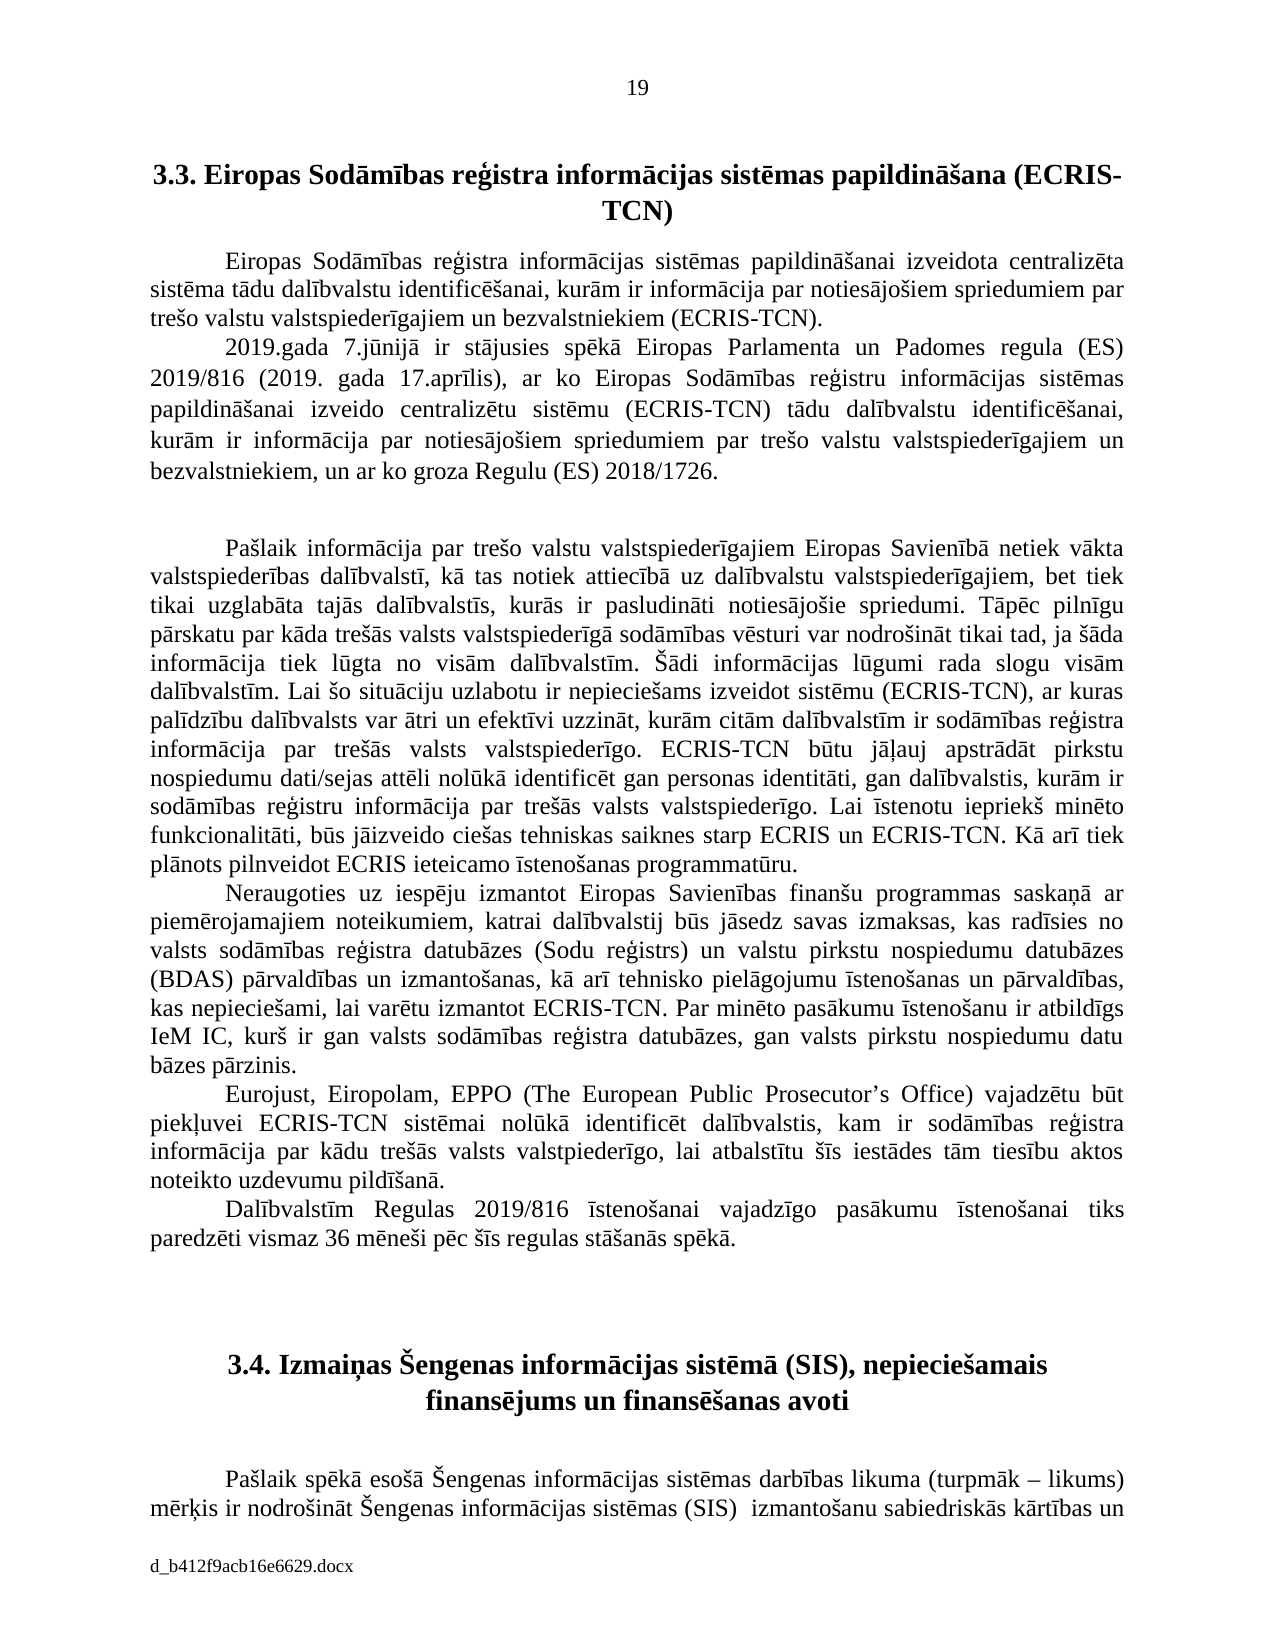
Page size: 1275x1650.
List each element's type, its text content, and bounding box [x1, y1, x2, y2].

text Eurojust, Eiropolam, EPPO (The European Public Prosecutor’s Office) vajadzētu būt piekļuvei ECRIS-TCN sistēmai nolūkā identificēt dalībvalstis, kam ir sodāmības reģistra informācija par kādu trešās valsts valstpiederīgo, lai atbalstītu šīs iestādes tām tiesību aktos noteikto uzdevumu pildīšanā. [150, 1079, 1125, 1194]
text Neraugoties uz iespēju izmantot Eiropas Savienības finanšu programmas saskaņā ar piemērojamajiem noteikumiem, katrai dalībvalstij būs jāsedz savas izmaksas, kas radīsies no valsts sodāmības reģistra datubāzes (Sodu reģistrs) un valstu pirkstu nospiedumu datubāzes (BDAS) pārvaldības un izmantošanas, kā arī tehnisko pielāgojumu īstenošanas un pārvaldības, kas nepieciešami, lai varētu izmantot ECRIS-TCN. Par minēto pasākumu īstenošanu ir atbildīgs IeM IC, kurš ir gan valsts sodāmības reģistra datubāzes, gan valsts pirkstu nospiedumu datu bāzes pārzinis. [150, 878, 1125, 1079]
text 2019.gada 7.jūnijā ir stājusies spēkā Eiropas Parlamenta un Padomes regula (ES) 2019/816 (2019. gada 17.aprīlis), ar ko Eiropas Sodāmības reģistru informācijas sistēmas papildināšanai izveido centralizētu sistēmu (ECRIS-TCN) tādu dalībvalstu identificēšanai, kurām ir informācija par notiesājošiem spriedumiem par trešo valstu valstspiederīgajiem un bezvalstniekiem, un ar ko groza Regulu (ES) 2018/1726. [150, 332, 1125, 485]
text 3.4. Izmaiņas Šengenas informācijas sistēmā (SIS), nepieciešamais finansējums un finansēšanas avoti [150, 1347, 1125, 1417]
text Pašlaik informācija par trešo valstu valstspiederīgajiem Eiropas Savienībā netiek vākta valstspiederības dalībvalstī, kā tas notiek attiecībā uz dalībvalstu valstspiederīgajiem, bet tiek tikai uzglabāta tajās dalībvalstīs, kurās ir pasludināti notiesājošie spriedumi. Tāpēc pilnīgu pārskatu par kāda trešās valsts valstspiederīgā sodāmības vēsturi var nodrošināt tikai tad, ja šāda informācija tiek lūgta no visām dalībvalstīm. Šādi informācijas lūgumi rada slogu visām dalībvalstīm. Lai šo situāciju uzlabotu ir nepieciešams izveidot sistēmu (ECRIS-TCN), ar kuras palīdzību dalībvalsts var ātri un efektīvi uzzināt, kurām citām dalībvalstīm ir sodāmības reģistra informācija par trešās valsts valstspiederīgo. ECRIS-TCN būtu jāļauj apstrādāt pirkstu nospiedumu dati/sejas attēli nolūkā identificēt gan personas identitāti, gan dalībvalstis, kurām ir sodāmības reģistru informācija par trešās valsts valstspiederīgo. Lai īstenotu iepriekš minēto funkcionalitāti, būs jāizveido ciešas tehniskas saiknes starp ECRIS un ECRIS-TCN. Kā arī tiek plānots pilnveidot ECRIS ieteicamo īstenošanas programmatūru. [150, 533, 1125, 878]
text Dalībvalstīm Regulas 2019/816 īstenošanai vajadzīgo pasākumu īstenošanai tiks paredzēti vismaz 36 mēneši pēc šīs regulas stāšanās spēkā. [150, 1194, 1125, 1251]
text Eiropas Sodāmības reģistra informācijas sistēmas papildināšanai izveidota centralizēta sistēma tādu dalībvalstu identificēšanai, kurām ir informācija par notiesājošiem spriedumiem par trešo valstu valstspiederīgajiem un bezvalstniekiem (ECRIS-TCN). [150, 246, 1125, 332]
text 3.3. Eiropas Sodāmības reģistra informācijas sistēmas papildināšana (ECRIS-TCN) [150, 157, 1125, 227]
